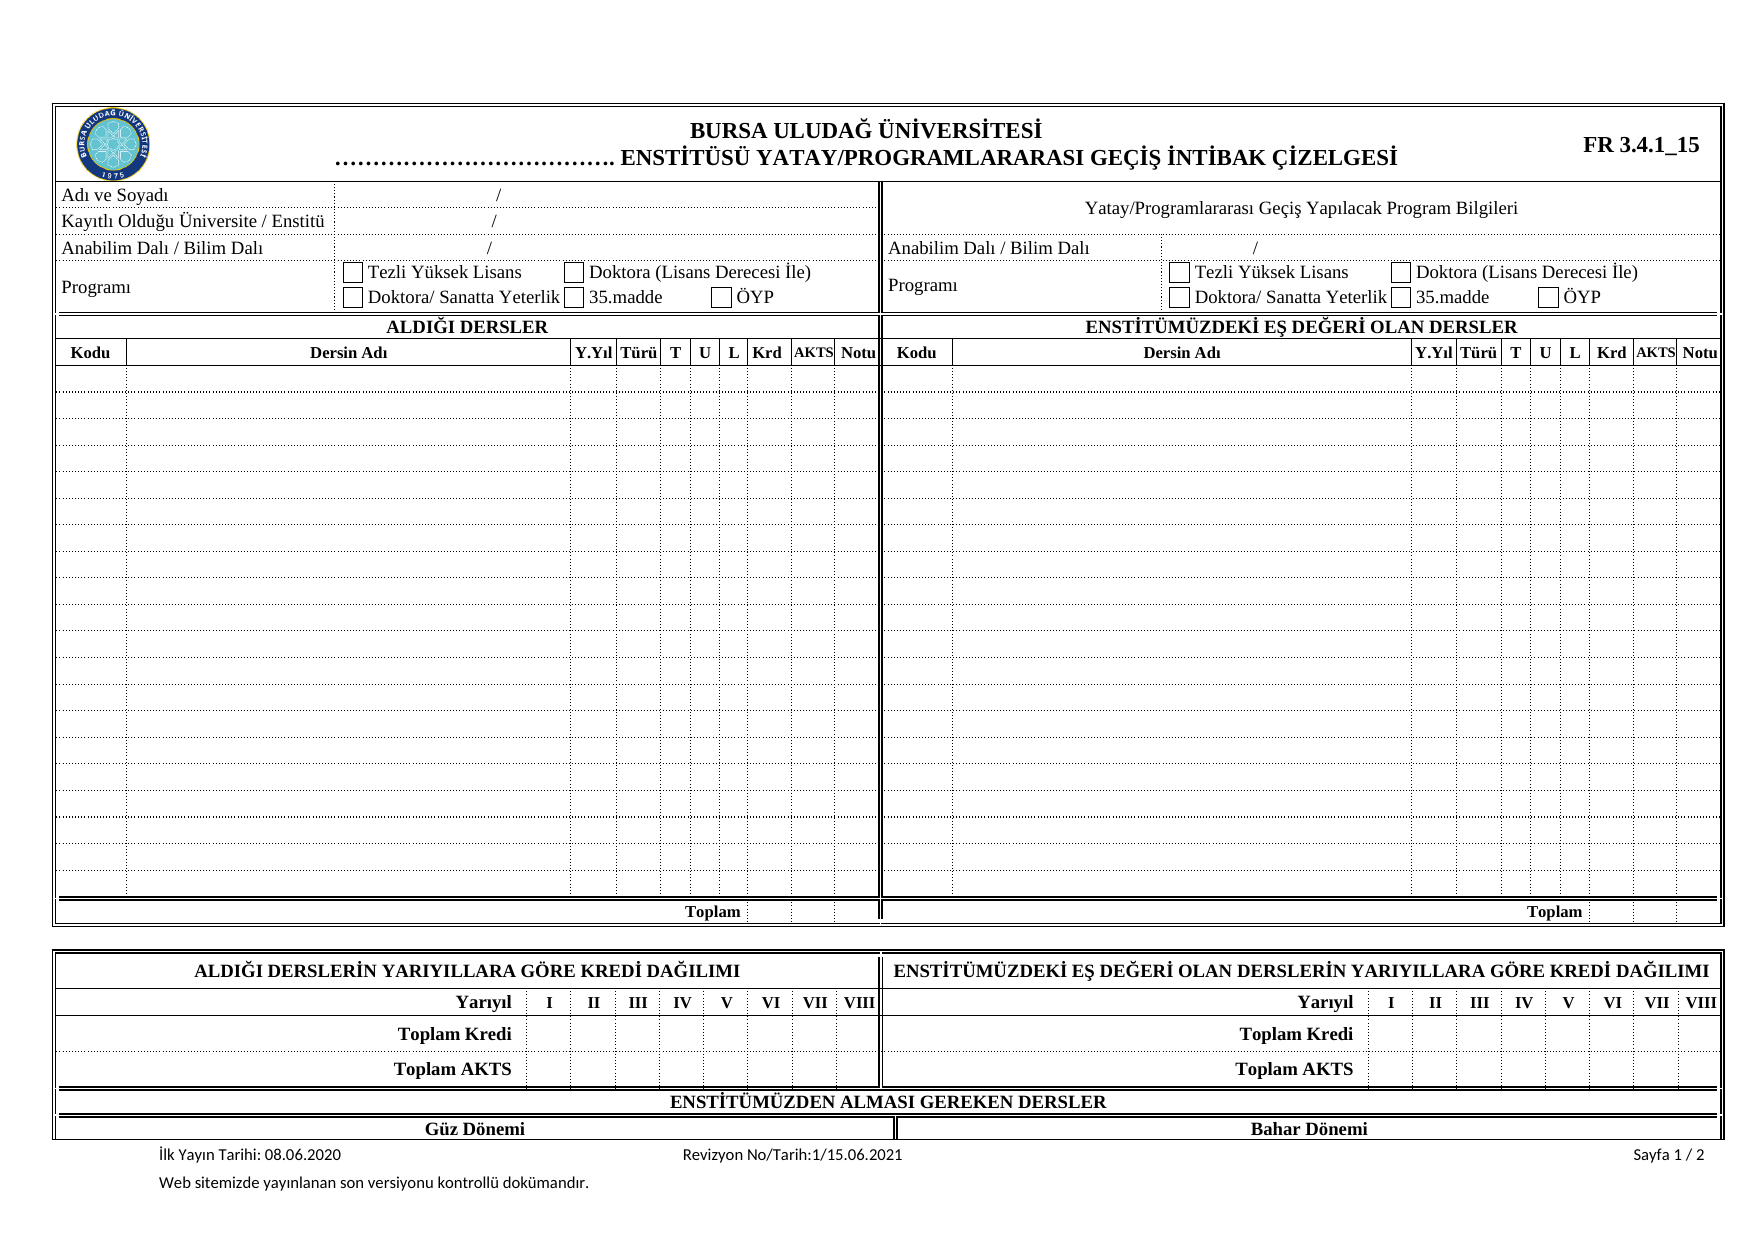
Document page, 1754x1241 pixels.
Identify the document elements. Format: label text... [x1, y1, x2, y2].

table_cell Kayıtlı Olduğu Üniversite / Enstitü [56, 207, 334, 234]
table_cell [56, 551, 127, 577]
table_cell II [1413, 989, 1457, 1015]
table_cell [56, 604, 127, 630]
table_cell [834, 445, 878, 471]
table_cell [791, 524, 834, 551]
table_cell VI [748, 989, 792, 1015]
table_cell AKTS [1634, 339, 1676, 365]
table_cell [616, 816, 661, 843]
table_cell [690, 657, 720, 683]
table_cell [661, 630, 690, 657]
table_cell [1501, 366, 1531, 391]
table_cell [1676, 630, 1720, 657]
table_cell [571, 498, 616, 524]
table_cell [56, 524, 127, 551]
table_cell VII [792, 989, 837, 1015]
table_cell III [1457, 989, 1501, 1015]
table_cell [1590, 790, 1634, 816]
table_cell [748, 418, 791, 444]
table_cell [661, 577, 690, 604]
table_cell [792, 1016, 837, 1051]
table_cell [720, 577, 748, 604]
table_cell [127, 763, 571, 790]
table_cell [1368, 1016, 1412, 1051]
table_cell [834, 816, 878, 843]
table_cell [1676, 418, 1720, 444]
table_cell [883, 604, 952, 630]
table_cell Adı ve Soyadı [56, 182, 334, 207]
table_cell [883, 471, 952, 498]
table_cell [1676, 737, 1720, 763]
table_cell [1678, 1051, 1720, 1086]
table_cell [616, 604, 661, 630]
table_cell ENSTİTÜMÜZDEKİ EŞ DEĞERİ OLAN DERSLER [881, 312, 1722, 338]
table_cell [1412, 524, 1456, 551]
table_cell [1531, 445, 1560, 471]
table_cell [1412, 790, 1456, 816]
table_cell [1560, 366, 1589, 391]
table_cell [748, 901, 791, 923]
table_cell [690, 577, 720, 604]
table_cell [616, 418, 661, 444]
table_cell [1501, 1051, 1545, 1086]
table_header FR 3.4.1_15 [1560, 107, 1720, 181]
table_cell [1501, 524, 1531, 551]
table_header ALDIĞI DERSLERİN YARIYILLARA GÖRE KREDİ DAĞILIMI [54, 951, 881, 988]
table_cell IV [659, 989, 703, 1015]
table_cell [1531, 604, 1560, 630]
table_cell [1676, 710, 1720, 737]
table_cell [1501, 763, 1531, 790]
table_cell [616, 471, 661, 498]
table_cell [834, 391, 878, 418]
table_cell [1634, 471, 1676, 498]
table_cell [616, 391, 661, 418]
table_cell [1560, 630, 1589, 657]
table_cell [1590, 763, 1634, 790]
table_cell [1412, 604, 1456, 630]
table_cell [834, 710, 878, 737]
table_cell [1676, 577, 1720, 604]
table_cell [661, 843, 690, 869]
table_cell [571, 551, 616, 577]
table_cell Türü [1457, 339, 1501, 365]
table_cell Türü [617, 339, 660, 365]
table_cell [1560, 737, 1589, 763]
table_cell [834, 366, 878, 391]
table_cell [571, 604, 616, 630]
table_cell [1560, 604, 1589, 630]
table_cell [1456, 551, 1501, 577]
table_cell Programı [56, 260, 334, 312]
table_cell [1412, 870, 1456, 896]
table_cell [1412, 577, 1456, 604]
table_cell [1676, 366, 1720, 391]
table_cell [1412, 418, 1456, 444]
table_cell T [1502, 339, 1530, 365]
table_cell II [571, 989, 615, 1015]
table_cell [571, 630, 616, 657]
table_cell [1412, 366, 1456, 391]
table_cell [616, 445, 661, 471]
table_cell [1634, 418, 1676, 444]
table_cell [1501, 418, 1531, 444]
table_cell Y.Yıl [1412, 339, 1456, 365]
table_cell [791, 366, 834, 391]
table_cell [1456, 630, 1501, 657]
table_cell [1676, 843, 1720, 869]
table_cell [883, 870, 952, 896]
table_cell [127, 630, 571, 657]
table_cell [690, 604, 720, 630]
table_cell [690, 524, 720, 551]
table_cell [526, 1016, 571, 1051]
table_cell Tezli Yüksek Lisans Doktora (Lisans Derecesi İle) Doktora/ Sanatta Yeterlik 35.madde ÖYP [334, 260, 878, 312]
table_cell [56, 763, 127, 790]
table_cell [1456, 418, 1501, 444]
table_cell [1501, 870, 1531, 896]
table_cell [1634, 901, 1676, 923]
table_cell [1634, 630, 1676, 657]
table_cell [571, 1051, 615, 1086]
table_cell [1590, 684, 1634, 710]
table_cell [571, 763, 616, 790]
table_cell [616, 498, 661, 524]
table_cell [616, 524, 661, 551]
table_cell [953, 684, 1412, 710]
table_cell [748, 737, 791, 763]
table_cell [1676, 524, 1720, 551]
table_cell / [334, 207, 878, 234]
table_cell [883, 684, 952, 710]
table_cell [127, 391, 571, 418]
table_cell [1456, 471, 1501, 498]
table_cell [127, 551, 571, 577]
table_cell [1590, 737, 1634, 763]
table_cell [1634, 445, 1676, 471]
table_cell [1560, 418, 1589, 444]
table_cell [1531, 471, 1560, 498]
table_cell [883, 843, 952, 869]
table_cell [1634, 870, 1676, 896]
table_cell [1456, 870, 1501, 896]
table_cell [1457, 1016, 1501, 1051]
table_cell [1456, 445, 1501, 471]
table_cell [127, 684, 571, 710]
table_cell [1590, 524, 1634, 551]
table_cell [1412, 657, 1456, 683]
table_cell III [615, 989, 659, 1015]
table_cell [571, 524, 616, 551]
table_cell [1560, 816, 1589, 843]
table_cell [1634, 737, 1676, 763]
table_cell [791, 657, 834, 683]
table_cell [571, 657, 616, 683]
table_cell [1634, 1016, 1678, 1051]
table_cell Programı [883, 260, 1161, 312]
table_cell [56, 471, 127, 498]
table_cell [834, 657, 878, 683]
table_cell [1531, 418, 1560, 444]
table_cell [953, 577, 1412, 604]
table_cell [748, 498, 791, 524]
table_cell [837, 1016, 878, 1051]
table_cell [56, 445, 127, 471]
table_cell [834, 604, 878, 630]
table_cell [883, 657, 952, 683]
table_cell [1456, 763, 1501, 790]
table_cell ENSTİTÜMÜZDEN ALMASI GEREKEN DERSLER [54, 1086, 1722, 1113]
table_cell [690, 471, 720, 498]
table_cell [883, 763, 952, 790]
table_cell [616, 710, 661, 737]
table_cell [661, 471, 690, 498]
table_cell [791, 843, 834, 869]
table_cell [571, 445, 616, 471]
table_cell [1590, 391, 1634, 418]
table_cell [1501, 630, 1531, 657]
table_cell [56, 684, 127, 710]
table_cell [690, 870, 720, 896]
table_cell [1676, 604, 1720, 630]
table_cell [56, 366, 127, 391]
table_cell [748, 604, 791, 630]
table_cell [1531, 630, 1560, 657]
table_cell Dersin Adı [127, 339, 570, 365]
table_cell [690, 737, 720, 763]
table_cell [1531, 391, 1560, 418]
table_cell [748, 445, 791, 471]
table_cell [616, 870, 661, 896]
table_cell [953, 391, 1412, 418]
table_cell [953, 630, 1412, 657]
table_cell [1560, 763, 1589, 790]
table_cell [720, 684, 748, 710]
table_cell [748, 843, 791, 869]
table_cell [1456, 604, 1501, 630]
table_cell L [1561, 339, 1589, 365]
table_cell [883, 524, 952, 551]
table_cell [883, 418, 952, 444]
table_cell [1456, 498, 1501, 524]
table_cell [720, 604, 748, 630]
table_cell [1531, 524, 1560, 551]
table_cell [953, 737, 1412, 763]
table_cell [1676, 816, 1720, 843]
table_cell [690, 418, 720, 444]
table_cell [748, 657, 791, 683]
table_cell [791, 577, 834, 604]
table_cell [1634, 551, 1676, 577]
table_cell [748, 763, 791, 790]
table_cell [834, 870, 878, 896]
table_cell [1590, 1016, 1634, 1051]
table_cell [953, 551, 1412, 577]
table_cell [953, 471, 1412, 498]
table_cell [883, 790, 952, 816]
table_cell [56, 737, 127, 763]
table_cell [1531, 790, 1560, 816]
table_cell [615, 1016, 659, 1051]
table_cell [791, 551, 834, 577]
table_cell [1676, 684, 1720, 710]
table_cell [791, 471, 834, 498]
table_cell / [1161, 234, 1720, 260]
table_cell [1634, 816, 1676, 843]
table_cell [1368, 1051, 1412, 1086]
table_cell [1531, 843, 1560, 869]
table_cell [615, 1051, 659, 1086]
table_cell [748, 816, 791, 843]
table_cell [690, 391, 720, 418]
table_cell [1412, 737, 1456, 763]
table_cell [953, 816, 1412, 843]
table_cell [616, 684, 661, 710]
table_cell [56, 790, 127, 816]
table_cell [526, 1051, 571, 1086]
table_cell [1545, 1051, 1589, 1086]
table_cell [1634, 391, 1676, 418]
table_cell [1531, 657, 1560, 683]
table_cell [834, 737, 878, 763]
table_cell [661, 763, 690, 790]
table_cell [791, 418, 834, 444]
table_cell Toplam [54, 896, 748, 923]
table_cell [1501, 577, 1531, 604]
table_cell [834, 790, 878, 816]
table_cell Güz Dönemi [54, 1113, 896, 1139]
table_cell [661, 790, 690, 816]
table_cell [690, 445, 720, 471]
table_cell Notu [835, 339, 878, 365]
table_cell [616, 763, 661, 790]
table_cell [1560, 684, 1589, 710]
table_cell VI [1590, 989, 1634, 1015]
table_cell [1412, 630, 1456, 657]
table_cell [1456, 366, 1501, 391]
table_cell [953, 445, 1412, 471]
table_cell [1412, 498, 1456, 524]
table_cell Toplam AKTS [56, 1051, 526, 1086]
table_cell [690, 763, 720, 790]
table_cell [791, 737, 834, 763]
table_cell [1560, 445, 1589, 471]
table_cell [1456, 577, 1501, 604]
table_cell [720, 391, 748, 418]
table_cell T [661, 339, 690, 365]
table_cell [748, 471, 791, 498]
table_cell Yatay/Programlararası Geçiş Yapılacak Program Bilgileri [883, 182, 1720, 234]
table_cell [1501, 551, 1531, 577]
table_cell [1590, 471, 1634, 498]
table_cell [127, 843, 571, 869]
table_cell [56, 816, 127, 843]
table_cell [127, 737, 571, 763]
table_cell [616, 630, 661, 657]
table_cell Dersin Adı [953, 339, 1411, 365]
table_header BURSA ULUDAĞ ÜNİVERSİTESİ ………………………………. ENSTİTÜSÜ YATAY/PROGRAMLARARASI GEÇİŞ İNTİBAK ÇİZELGESİ [172, 107, 1560, 181]
table_cell [953, 790, 1412, 816]
table_cell [834, 630, 878, 657]
table_cell Toplam [881, 901, 1589, 923]
table_cell [720, 524, 748, 551]
table_cell [56, 418, 127, 444]
table_cell [616, 551, 661, 577]
table_cell [1676, 896, 1722, 923]
table_cell [661, 366, 690, 391]
table_cell [616, 577, 661, 604]
table_cell [1676, 498, 1720, 524]
table_cell [1501, 391, 1531, 418]
table_cell [1412, 684, 1456, 710]
table_cell [791, 391, 834, 418]
table_cell [1456, 843, 1501, 869]
table_cell [571, 790, 616, 816]
table_cell [1590, 1051, 1634, 1086]
table_cell [953, 524, 1412, 551]
table_header ENSTİTÜMÜZDEKİ EŞ DEĞERİ OLAN DERSLERİN YARIYILLARA GÖRE KREDİ DAĞILIMI [881, 953, 1720, 988]
table_cell [56, 710, 127, 737]
table_cell [720, 790, 748, 816]
table_cell [127, 445, 571, 471]
table_cell [661, 816, 690, 843]
table_cell [1560, 524, 1589, 551]
table_cell [1590, 577, 1634, 604]
table_cell [883, 577, 952, 604]
table_cell [1560, 471, 1589, 498]
table_cell [748, 366, 791, 391]
table_cell [1413, 1016, 1457, 1051]
table_cell [720, 630, 748, 657]
table_cell [690, 710, 720, 737]
table_cell [571, 391, 616, 418]
table_cell [1590, 551, 1634, 577]
table_cell [883, 498, 952, 524]
table_cell [791, 870, 834, 896]
table_cell [1456, 790, 1501, 816]
table_cell [690, 816, 720, 843]
table_cell [1676, 551, 1720, 577]
table_cell [1676, 870, 1720, 896]
table_cell [127, 710, 571, 737]
table_cell [834, 551, 878, 577]
table_cell [1560, 551, 1589, 577]
table_cell IV [1501, 989, 1545, 1015]
table_cell [883, 366, 952, 391]
table_cell [127, 604, 571, 630]
table_cell [690, 366, 720, 391]
table_cell [1590, 870, 1634, 896]
table_cell [791, 684, 834, 710]
table_cell [571, 710, 616, 737]
table_cell [1634, 684, 1676, 710]
table_cell [571, 471, 616, 498]
table_cell ALDIĞI DERSLER [54, 312, 881, 338]
table_cell [1501, 471, 1531, 498]
table_cell [792, 1051, 837, 1086]
table_cell [661, 870, 690, 896]
table_cell [127, 366, 571, 391]
table_cell I [1368, 989, 1412, 1015]
table_cell / [334, 182, 878, 207]
table_cell [661, 710, 690, 737]
table_cell [748, 790, 791, 816]
table_cell [1456, 524, 1501, 551]
table_cell [1634, 790, 1676, 816]
table_cell [127, 471, 571, 498]
table_cell [1501, 604, 1531, 630]
table_cell [953, 366, 1412, 391]
table_cell Yarıyıl [883, 989, 1368, 1015]
table_cell [1412, 551, 1456, 577]
table_cell [1676, 391, 1720, 418]
table_header [150, 107, 172, 181]
table_cell [1634, 763, 1676, 790]
table_cell [1676, 445, 1720, 471]
table_cell [616, 843, 661, 869]
table_cell U [1531, 339, 1560, 365]
table_cell [791, 630, 834, 657]
table_cell [1456, 710, 1501, 737]
table_cell [1560, 870, 1589, 896]
table_cell [661, 551, 690, 577]
table_cell [953, 843, 1412, 869]
table_cell [1412, 843, 1456, 869]
table_cell V [704, 989, 748, 1015]
table_cell [616, 366, 661, 391]
table_cell [953, 418, 1412, 444]
table_cell Toplam Kredi [56, 1016, 526, 1051]
table_cell [1676, 763, 1720, 790]
table_cell Anabilim Dalı / Bilim Dalı [56, 234, 334, 260]
table_cell [1634, 498, 1676, 524]
table_cell [661, 445, 690, 471]
table_cell [661, 524, 690, 551]
table_cell [1590, 816, 1634, 843]
table_cell [571, 366, 616, 391]
table_cell [791, 790, 834, 816]
table_cell [56, 577, 127, 604]
table_cell Kodu [883, 339, 952, 365]
table_cell Toplam AKTS [883, 1051, 1368, 1086]
table_cell [1531, 710, 1560, 737]
table_cell [1634, 657, 1676, 683]
table_cell [1412, 710, 1456, 737]
table_cell [1457, 1051, 1501, 1086]
table_cell Notu [1677, 339, 1720, 365]
table_cell [661, 684, 690, 710]
table_cell [1590, 630, 1634, 657]
table_cell [659, 1051, 703, 1086]
table_cell [748, 1016, 792, 1051]
table_cell [791, 604, 834, 630]
table_cell [953, 710, 1412, 737]
table_cell [720, 710, 748, 737]
table_cell / [334, 234, 878, 260]
table_cell [1456, 391, 1501, 418]
table_cell [690, 843, 720, 869]
table_cell [834, 763, 878, 790]
table_cell [791, 498, 834, 524]
table_cell [616, 737, 661, 763]
table_cell Toplam Kredi [883, 1016, 1368, 1051]
table_cell [56, 657, 127, 683]
table_cell [748, 684, 791, 710]
table_cell [953, 763, 1412, 790]
table_cell [1501, 843, 1531, 869]
table_cell [883, 445, 952, 471]
table_cell [1560, 790, 1589, 816]
table_cell [720, 843, 748, 869]
table_cell [1412, 763, 1456, 790]
table_cell [1590, 604, 1634, 630]
table_cell [1634, 604, 1676, 630]
table_cell [56, 391, 127, 418]
table_cell [127, 657, 571, 683]
table_cell VIII [837, 989, 878, 1015]
table_cell Tezli Yüksek Lisans Doktora (Lisans Derecesi İle) Doktora/ Sanatta Yeterlik 35.madde ÖYP [1161, 260, 1720, 312]
table_cell [1531, 816, 1560, 843]
table_cell [748, 870, 791, 896]
table_cell [1531, 870, 1560, 896]
table_cell [1590, 445, 1634, 471]
table_cell [661, 391, 690, 418]
table_cell [720, 551, 748, 577]
table_cell [834, 577, 878, 604]
table_cell [791, 816, 834, 843]
table_cell [661, 657, 690, 683]
table_cell [883, 391, 952, 418]
table_cell [834, 896, 881, 923]
table_cell [1560, 498, 1589, 524]
table_cell [1590, 901, 1634, 923]
table_cell [883, 551, 952, 577]
table_cell [720, 498, 748, 524]
table_cell [1531, 551, 1560, 577]
table_cell [1590, 657, 1634, 683]
table_cell [1501, 816, 1531, 843]
table_cell [953, 498, 1412, 524]
table_cell [953, 870, 1412, 896]
table_cell [1560, 391, 1589, 418]
table_cell [571, 737, 616, 763]
table_cell [883, 630, 952, 657]
table_cell Krd [1590, 339, 1633, 365]
table_cell [127, 790, 571, 816]
table_cell L [720, 339, 747, 365]
table_cell [1634, 1051, 1678, 1086]
table_cell [883, 816, 952, 843]
table_cell [834, 498, 878, 524]
table_cell Y.Yıl [571, 339, 616, 365]
table_cell [1560, 843, 1589, 869]
table_cell [690, 551, 720, 577]
table_cell [56, 630, 127, 657]
table_cell [571, 1016, 615, 1051]
picture [76, 107, 150, 181]
table_cell [571, 843, 616, 869]
table_cell Anabilim Dalı / Bilim Dalı [883, 234, 1161, 260]
table_cell [1412, 391, 1456, 418]
table_cell [1560, 710, 1589, 737]
table_cell [1501, 498, 1531, 524]
table_cell [1531, 763, 1560, 790]
table_cell [791, 763, 834, 790]
table_cell [1590, 710, 1634, 737]
table_cell [748, 630, 791, 657]
table_cell [720, 471, 748, 498]
table_cell [1412, 471, 1456, 498]
table_cell [834, 843, 878, 869]
table_cell [1560, 657, 1589, 683]
table_cell [127, 816, 571, 843]
table_cell [720, 366, 748, 391]
table_cell [748, 577, 791, 604]
table_cell [127, 524, 571, 551]
table_cell [1676, 657, 1720, 683]
table_cell [1634, 366, 1676, 391]
table_cell [791, 901, 834, 923]
table_cell [1590, 366, 1634, 391]
table_cell [748, 551, 791, 577]
table_cell [704, 1016, 748, 1051]
table_cell [1634, 577, 1676, 604]
table_cell [1501, 684, 1531, 710]
table_cell [1531, 737, 1560, 763]
table_cell [1590, 498, 1634, 524]
table_cell [1456, 737, 1501, 763]
table_cell [834, 524, 878, 551]
table_cell [883, 737, 952, 763]
table_cell [720, 816, 748, 843]
table_cell [953, 604, 1412, 630]
table_cell [1560, 577, 1589, 604]
table_cell [127, 870, 571, 896]
table_cell [1634, 843, 1676, 869]
table_cell U [691, 339, 719, 365]
table_cell Kodu [56, 339, 126, 365]
table_cell [748, 524, 791, 551]
table_cell [791, 710, 834, 737]
table_cell [1412, 816, 1456, 843]
table_cell [1501, 737, 1531, 763]
table_cell AKTS [792, 339, 834, 365]
table_cell [127, 498, 571, 524]
table_cell [690, 790, 720, 816]
table_cell [791, 445, 834, 471]
table_cell [659, 1016, 703, 1051]
table_cell [720, 657, 748, 683]
table_cell [56, 843, 127, 869]
table_cell [1634, 524, 1676, 551]
table_cell [720, 763, 748, 790]
table_cell [690, 684, 720, 710]
table_cell [1676, 790, 1720, 816]
table_cell [748, 1051, 792, 1086]
table_cell [56, 870, 127, 896]
table_cell [1501, 790, 1531, 816]
table_cell [720, 870, 748, 896]
table_cell [690, 630, 720, 657]
table_cell VIII [1678, 989, 1720, 1015]
table_cell [127, 418, 571, 444]
table_cell [661, 604, 690, 630]
table_cell [616, 790, 661, 816]
table_cell [1501, 1016, 1545, 1051]
table_cell [834, 471, 878, 498]
table_cell [1590, 843, 1634, 869]
table_cell [704, 1051, 748, 1086]
table_cell [1531, 366, 1560, 391]
table_cell [1412, 445, 1456, 471]
table_cell Bahar Dönemi [896, 1113, 1722, 1139]
table_cell [1531, 684, 1560, 710]
table_cell [1545, 1016, 1589, 1051]
table_cell [748, 391, 791, 418]
table_cell Yarıyıl [56, 989, 526, 1015]
table_cell [1678, 1016, 1720, 1051]
table_cell [1413, 1051, 1457, 1086]
table_cell [834, 684, 878, 710]
table_cell VII [1634, 989, 1678, 1015]
table_cell [56, 498, 127, 524]
table_cell [1501, 710, 1531, 737]
table_cell [571, 418, 616, 444]
table_cell [1531, 498, 1560, 524]
table_cell [661, 737, 690, 763]
table_cell [616, 657, 661, 683]
table_cell [748, 710, 791, 737]
table_cell [720, 737, 748, 763]
table_cell [1501, 445, 1531, 471]
table_cell [720, 418, 748, 444]
table_cell [1501, 657, 1531, 683]
table_cell [720, 445, 748, 471]
table_cell [953, 657, 1412, 683]
table_cell [571, 870, 616, 896]
table_cell [1676, 471, 1720, 498]
table_cell [1531, 577, 1560, 604]
table_cell V [1545, 989, 1589, 1015]
table_cell [661, 498, 690, 524]
table_cell [571, 684, 616, 710]
table_cell [1634, 710, 1676, 737]
table_cell [883, 710, 952, 737]
table_header [56, 107, 76, 181]
table_cell [127, 577, 571, 604]
table_cell [837, 1051, 878, 1086]
table_cell [1456, 816, 1501, 843]
table_cell [571, 577, 616, 604]
table_cell I [526, 989, 571, 1015]
table_cell [834, 418, 878, 444]
table_cell [661, 418, 690, 444]
table_cell [690, 498, 720, 524]
table_cell [1456, 657, 1501, 683]
table_cell [1456, 684, 1501, 710]
table_cell Krd [748, 339, 791, 365]
table_cell [1590, 418, 1634, 444]
table_cell [571, 816, 616, 843]
